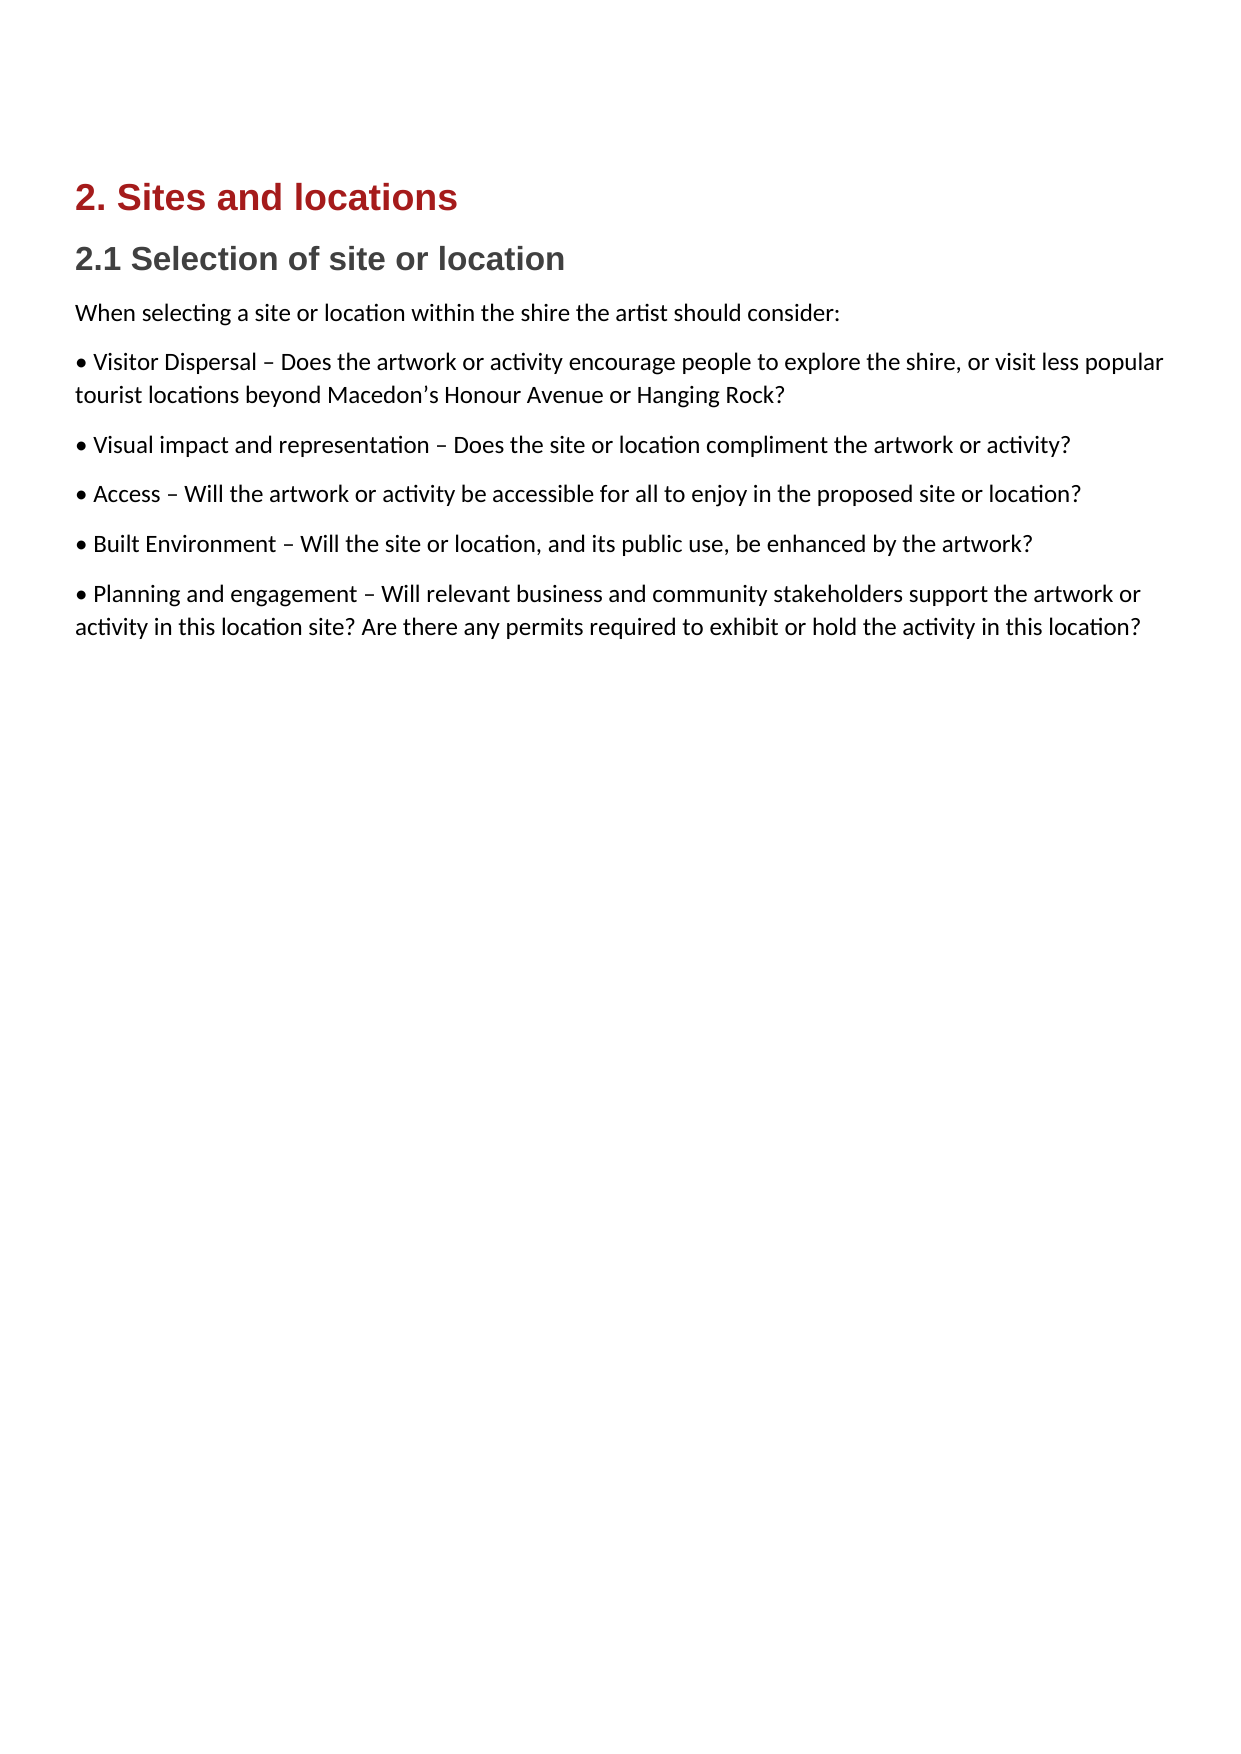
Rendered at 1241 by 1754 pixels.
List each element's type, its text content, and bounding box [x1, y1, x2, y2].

text • Built Environment – Will the site or location, and its public use, be enhanced by the artwork? [75, 528, 1165, 559]
text 2. Sites and locations [75, 176, 1165, 219]
text • Visitor Dispersal – Does the artwork or activity encourage people to explore the shire, or visit less popular tourist locations beyond Macedon’s Honour Avenue or Hanging Rock? [75, 347, 1165, 410]
text • Visual impact and representation – Does the site or location compliment the artwork or activity? [75, 429, 1165, 459]
text 2.1 Selection of site or location [75, 239, 1165, 277]
text When selecting a site or location within the shire the artist should consider: [75, 297, 1165, 327]
text • Access – Will the artwork or activity be accessible for all to enjoy in the proposed site or location? [75, 479, 1165, 509]
text • Planning and engagement – Will relevant business and community stakeholders support the artwork or activity in this location site? Are there any permits required to exhibit or hold the activity in this location? [75, 578, 1165, 641]
